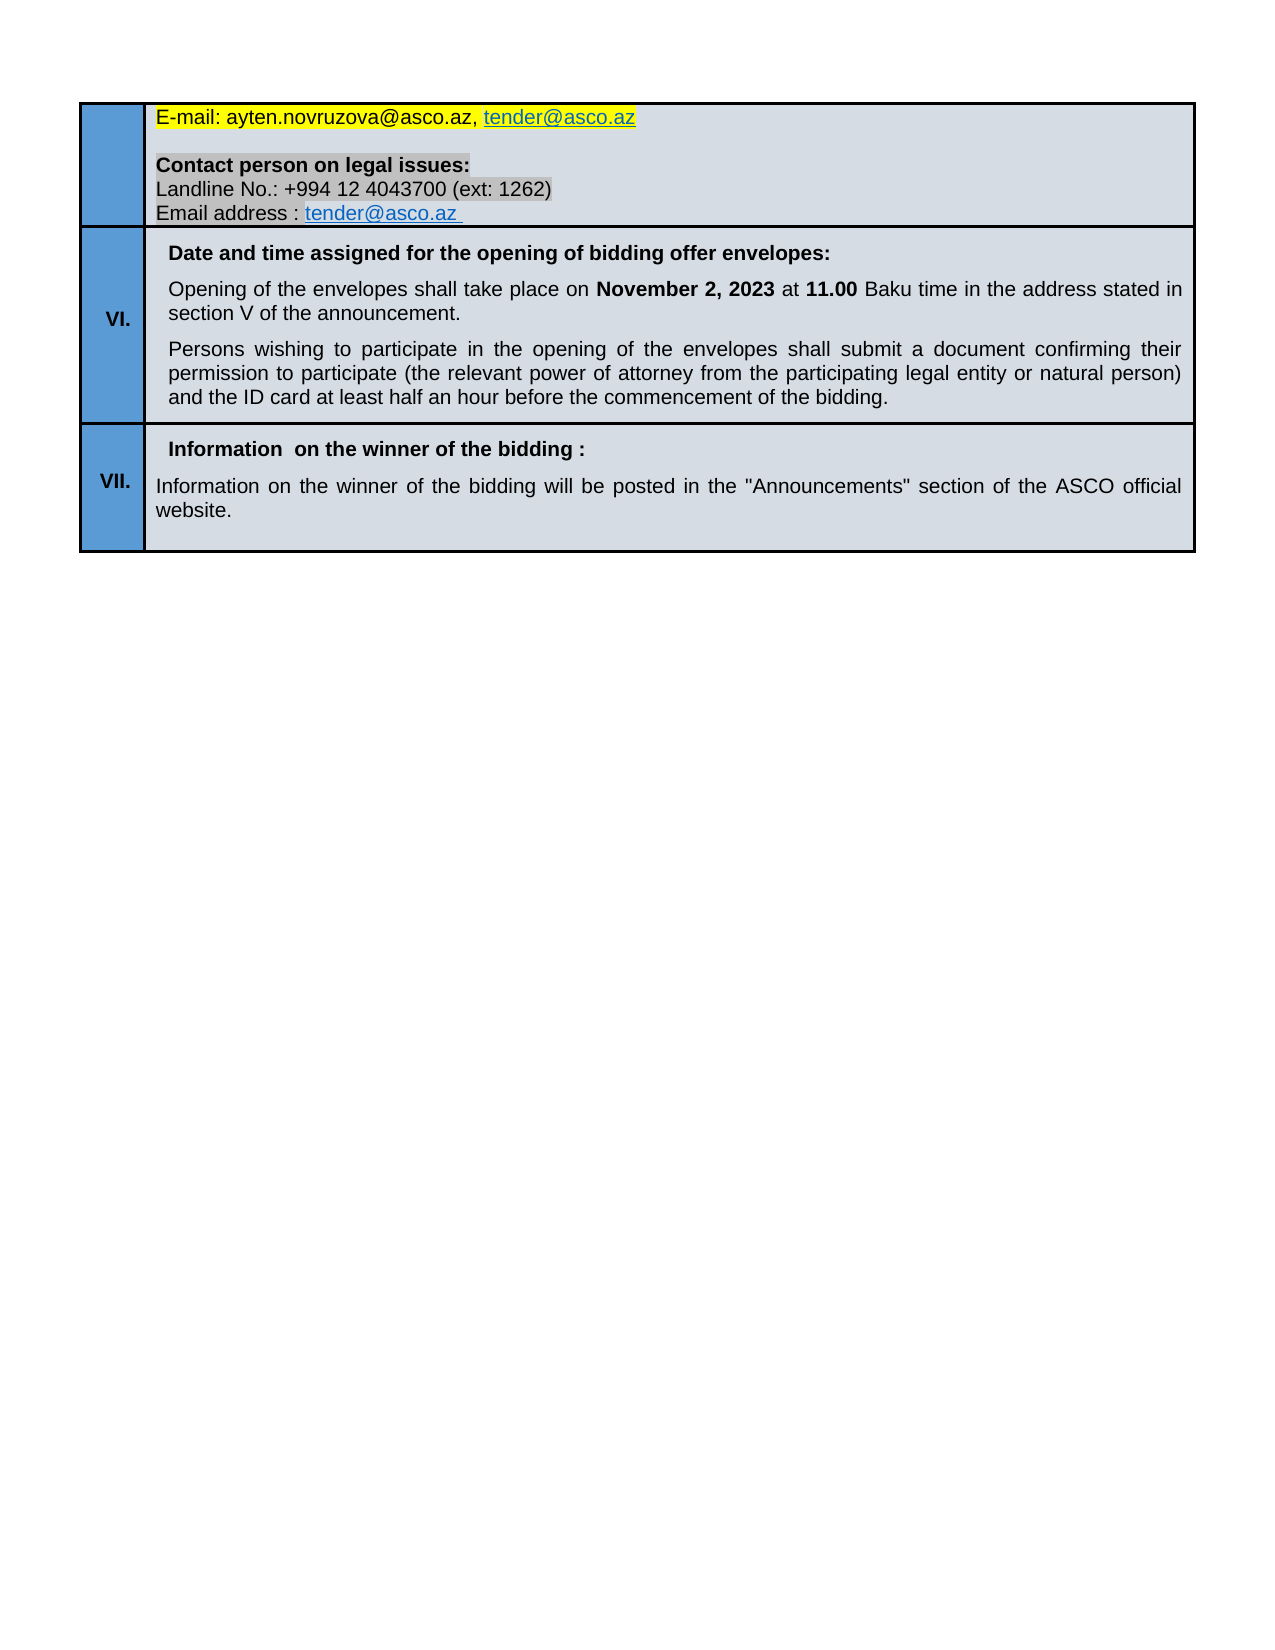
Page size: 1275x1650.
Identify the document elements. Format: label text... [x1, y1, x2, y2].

table_cell [82, 425, 143, 550]
table_cell [82, 105, 143, 225]
table_cell [82, 228, 143, 422]
table_cell Date and time assigned for the opening of bidding offer envelopes: Opening of the envelopes shall take place on November 2, 2023 at 11.00 Baku time in the address stated in section V of the announcement. Persons wishing to participate in the opening of the envelopes shall submit a document confirming their permission to participate (the relevant power of attorney from the participating legal entity or natural person) and the ID card at least half an hour before the commencement of the bidding. [146, 228, 1193, 422]
table_cell Information on the winner of the bidding : Information on the winner of the bidding will be posted in the "Announcements" section of the ASCO official website. [146, 425, 1193, 550]
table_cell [146, 105, 1193, 225]
